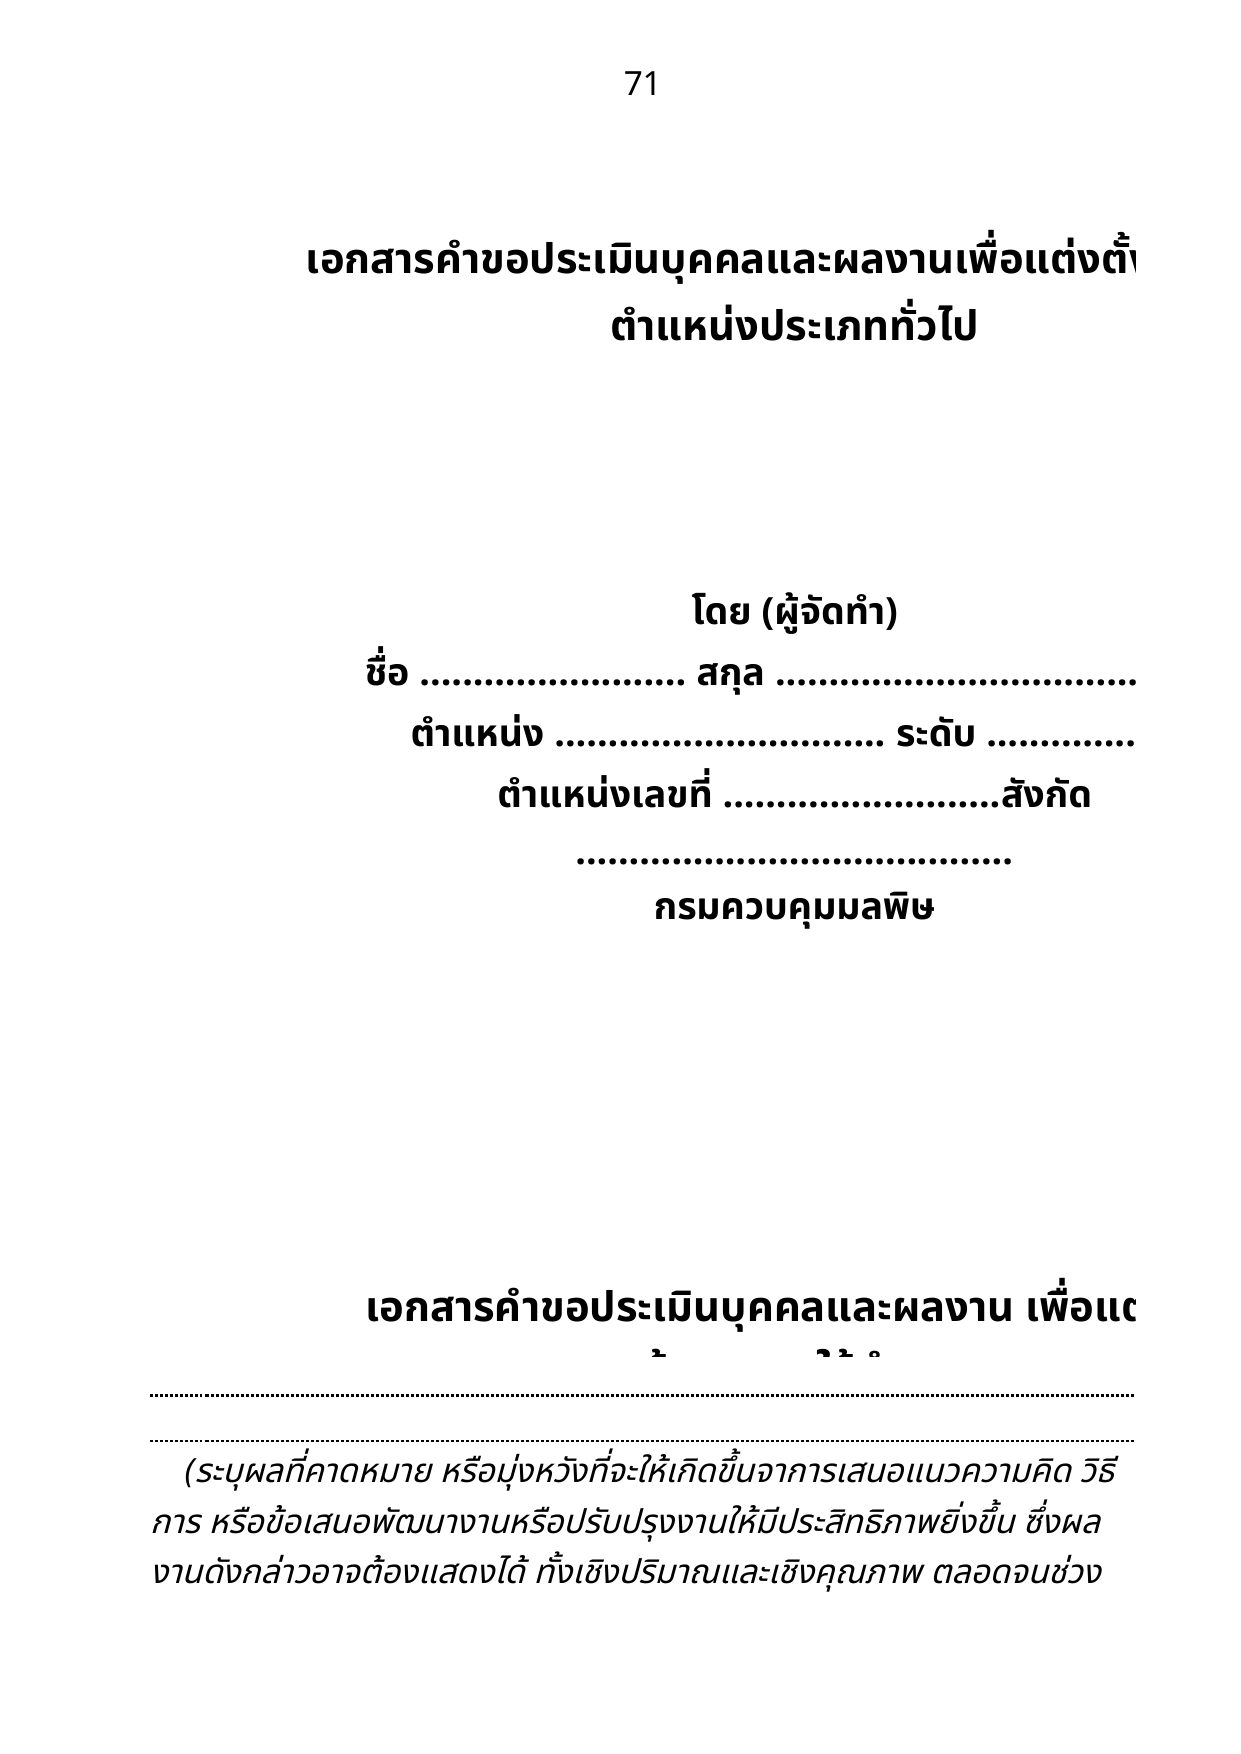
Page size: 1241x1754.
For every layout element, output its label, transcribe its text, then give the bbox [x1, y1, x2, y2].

text (ระบุผลที่คาดหมาย หรือมุ่งหวังที่จะให้เกิดขึ้นจาการเสนอแนวความคิด วิธีการ หรือข้อเสนอพัฒนางานหรือปรับปรุงงานให้มีประสิทธิภาพยิ่งขึ้น ซึ่งผลงานดังกล่าวอาจต้องแสดงได้ ทั้งเชิงปริมาณและเชิงคุณภาพ ตลอดจนช่วงเวลาที่คาดว่าผลงานดังกล่าวจะได้รับประโยชน์ต่อบุคคลเป้าหมาย และเกิดผลงานที่สามารถวัดได้อย่างเป็นรูปธรรม) [150, 1447, 1135, 1598]
